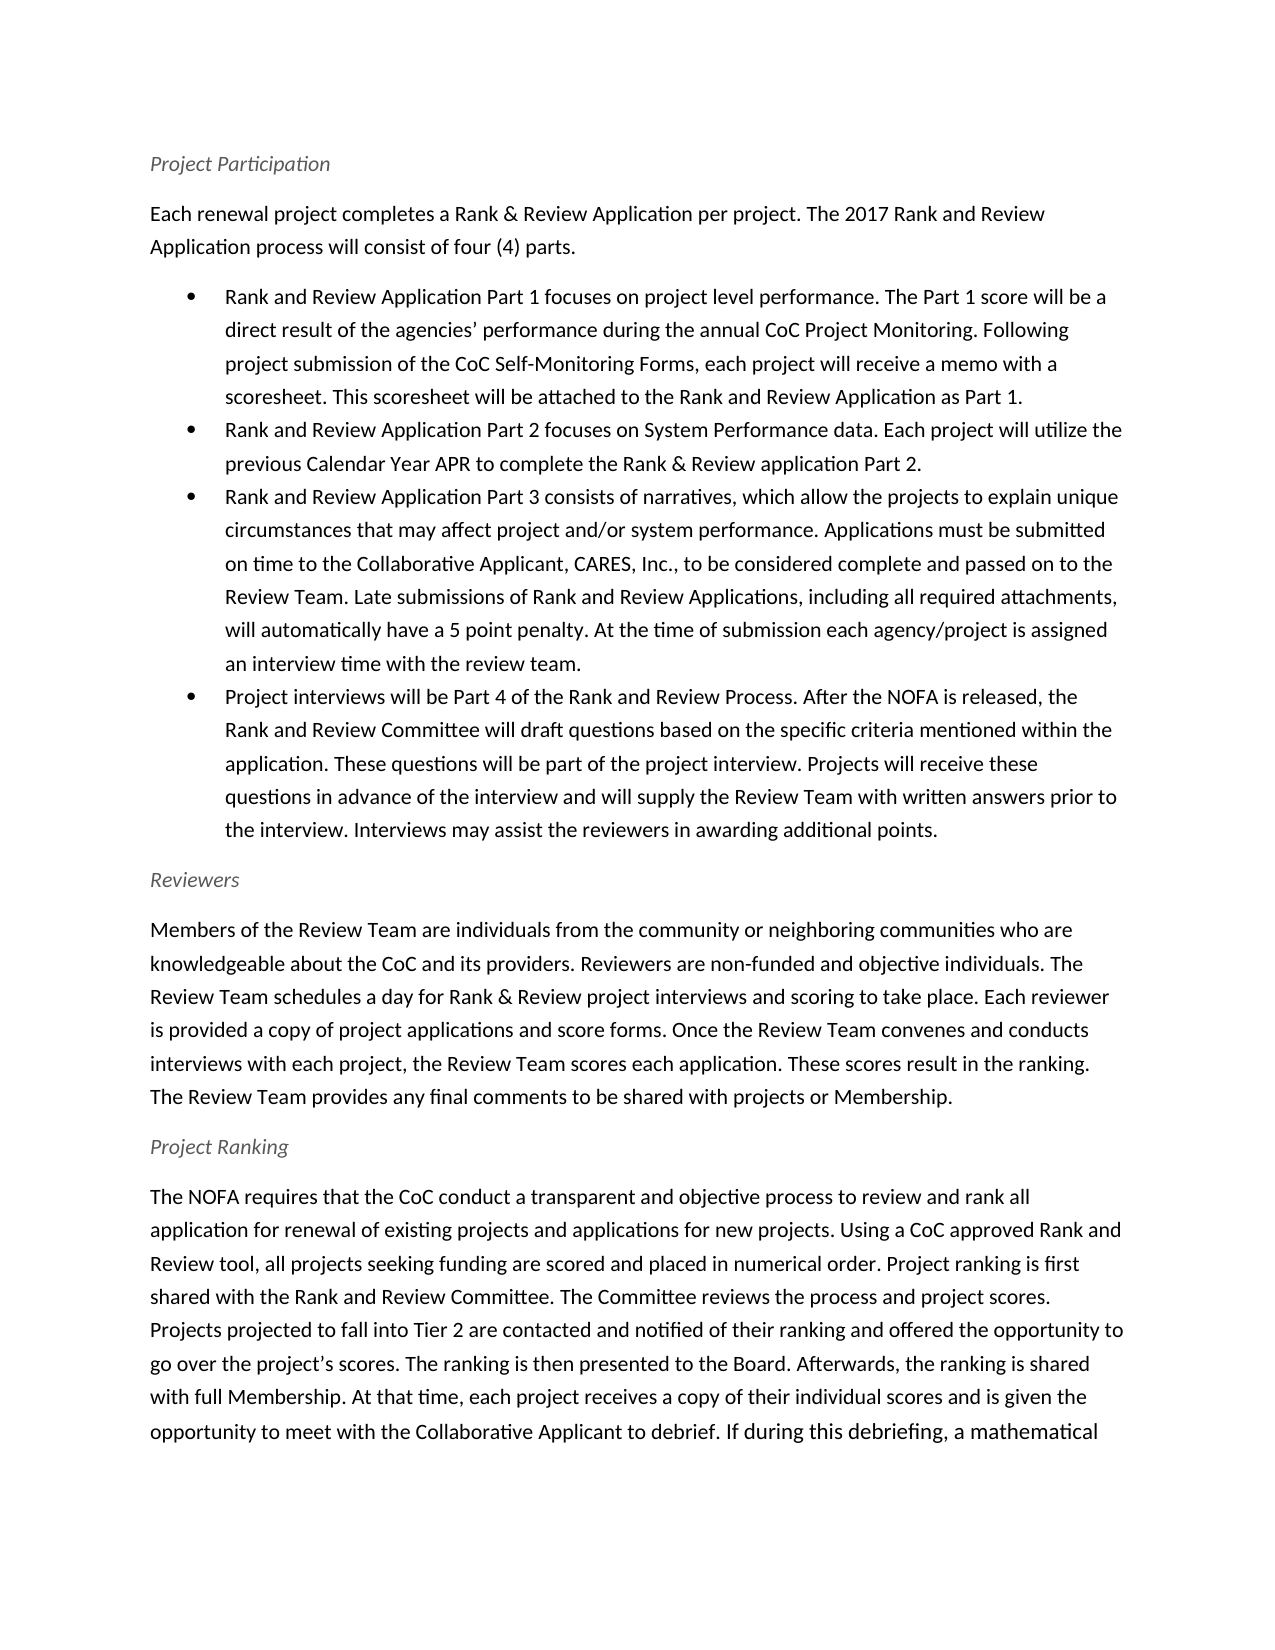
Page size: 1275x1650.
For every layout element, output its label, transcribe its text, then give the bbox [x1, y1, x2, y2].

text Reviewers [150, 867, 1125, 893]
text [150, 1183, 1125, 1445]
list Rank and Review Application Part 2 focuses on System Performance data. Each project will utilize the previous Calendar Year APR to complete the Rank & Review application Part 2. [187, 417, 1125, 477]
text Project Participation [150, 150, 1125, 177]
text Each renewal project completes a Rank & Review Application per project. The 2017 Rank and Review Application process will consist of four (4) parts. [150, 200, 1125, 260]
text Project Ranking [150, 1133, 1125, 1160]
list Rank and Review Application Part 3 consists of narratives, which allow the projects to explain unique circumstances that may affect project and/or system performance. Applications must be submitted on time to the Collaborative Applicant, CARES, Inc., to be considered complete and passed on to the Review Team. Late submissions of Rank and Review Applications, including all required attachments, will automatically have a 5 point penalty. At the time of submission each agency/project is assigned an interview time with the review team. [187, 483, 1125, 677]
list Project interviews will be Part 4 of the Rank and Review Process. After the NOFA is released, the Rank and Review Committee will draft questions based on the specific criteria mentioned within the application. These questions will be part of the project interview. Projects will receive these questions in advance of the interview and will supply the Review Team with written answers prior to the interview. Interviews may assist the reviewers in awarding additional points. [187, 683, 1125, 843]
list Rank and Review Application Part 1 focuses on project level performance. The Part 1 score will be a direct result of the agencies’ performance during the annual CoC Project Monitoring. Following project submission of the CoC Self-Monitoring Forms, each project will receive a memo with a scoresheet. This scoresheet will be attached to the Rank and Review Application as Part 1. [187, 283, 1125, 410]
text Members of the Review Team are individuals from the community or neighboring communities who are knowledgeable about the CoC and its providers. Reviewers are non-funded and objective individuals. The Review Team schedules a day for Rank & Review project interviews and scoring to take place. Each reviewer is provided a copy of project applications and score forms. Once the Review Team convenes and conducts interviews with each project, the Review Team scores each application. These scores result in the ranking. The Review Team provides any final comments to be shared with projects or Membership. [150, 917, 1125, 1110]
